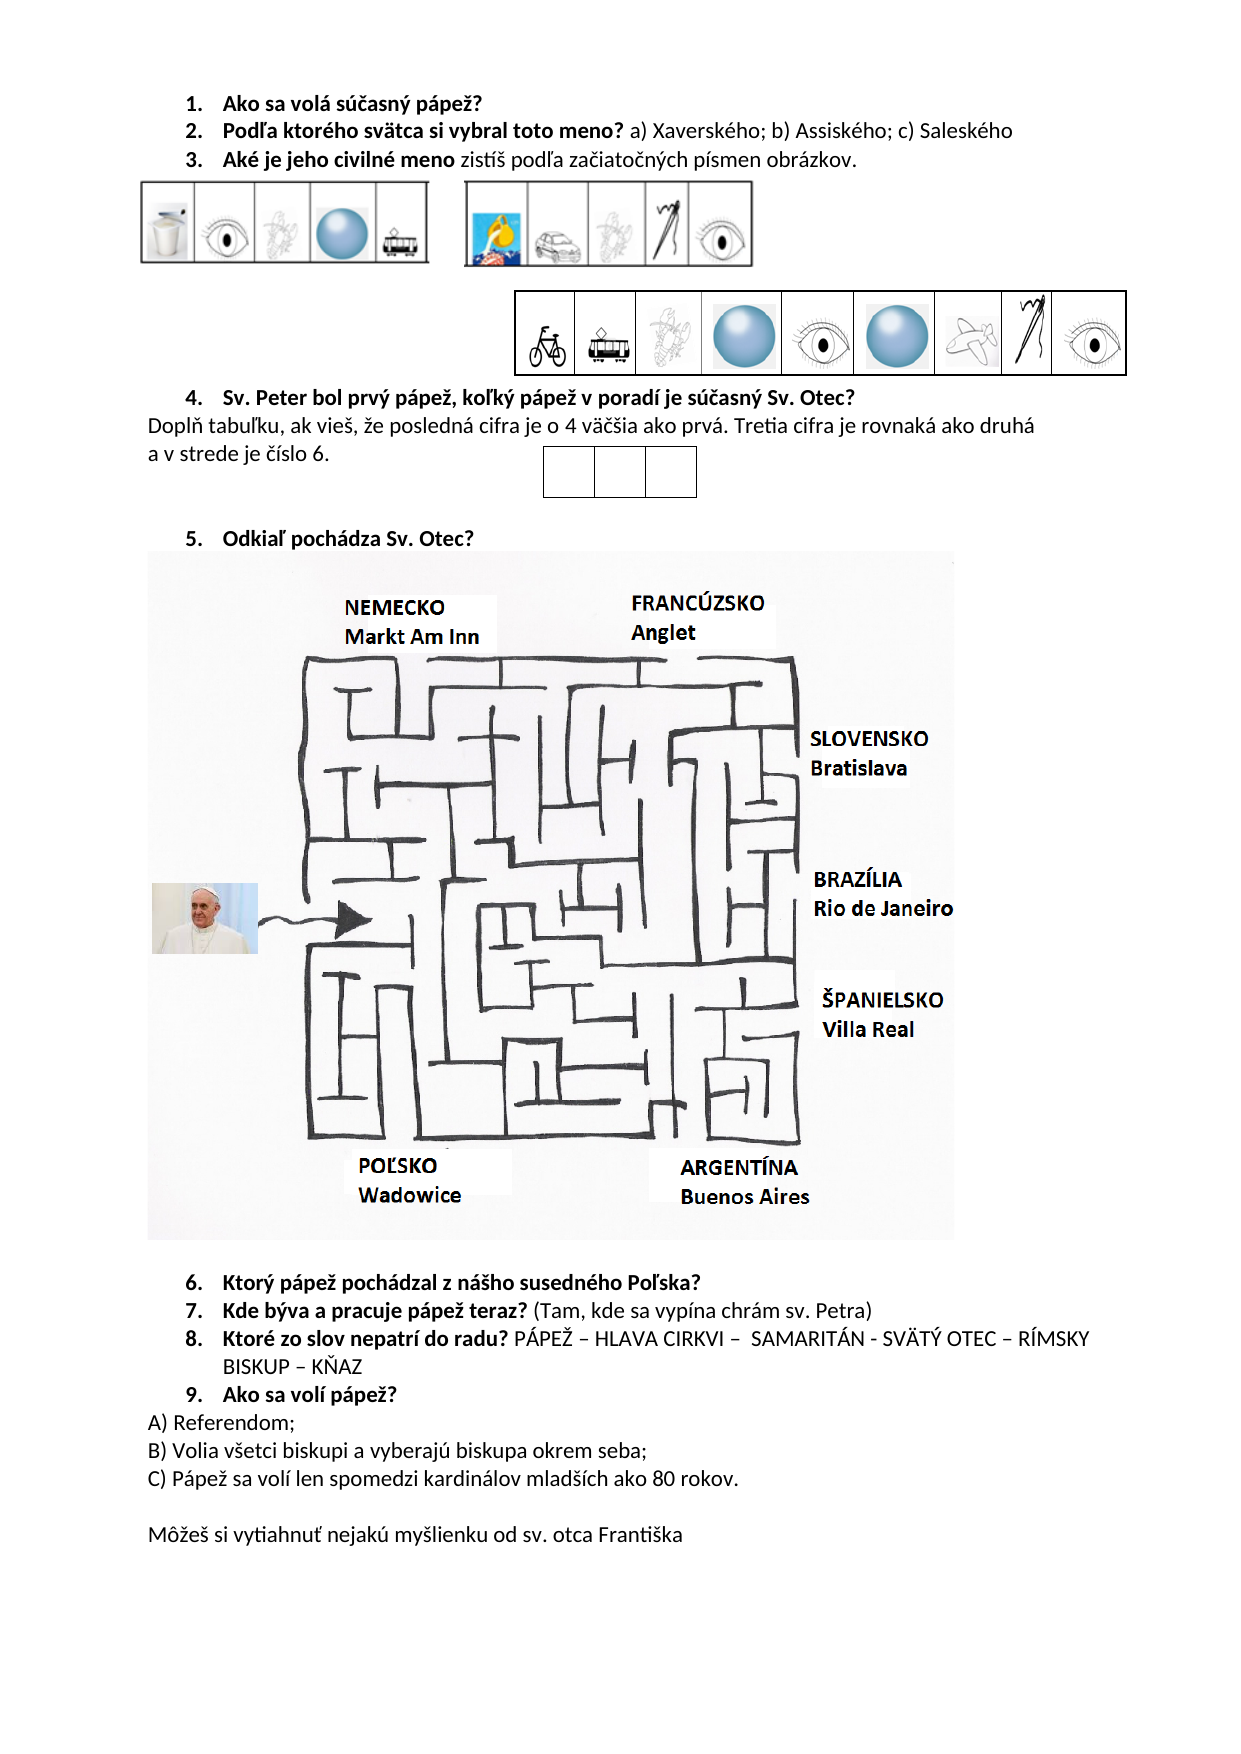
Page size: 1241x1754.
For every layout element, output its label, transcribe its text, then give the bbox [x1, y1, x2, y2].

picture [139, 173, 430, 271]
list Ako sa volí pápež? [185, 1380, 1093, 1408]
text B) Volia všetci biskupi a vyberajú biskupa okrem seba; [148, 1436, 1093, 1464]
text C) Pápež sa volí len spomedzi kardinálov mladších ako 80 rokov. [148, 1464, 1093, 1492]
table_header [544, 447, 594, 497]
list Ktorý pápež pochádzal z nášho susedného Poľska? [185, 1268, 1093, 1296]
table_header [646, 447, 696, 497]
text A) Referendom; [148, 1408, 1093, 1436]
list Sv. Peter bol prvý pápež, koľký pápež v poradí je súčasný Sv. Otec? [185, 383, 1093, 412]
list Odkiaľ pochádza Sv. Otec? [185, 524, 1093, 552]
table_header [595, 447, 645, 497]
text Doplň tabuľku, ak vieš, že posledná cifra je o 4 väčšia ako prvá. Tretia cifra je rovnaká ako druhá a v strede je číslo 6. [148, 412, 1093, 468]
list Aké je jeho civilné meno zistíš podľa začiatočných písmen obrázkov. [185, 145, 1093, 173]
list Podľa ktorého svätca si vybral toto meno? a) Xaverského; b) Assiského; c) Saleského [185, 117, 1093, 145]
list Ktoré zo slov nepatrí do radu? Pápež – hlava cirkvi – samaritán - svätý otec – rímsky biskup – kňaz [185, 1324, 1093, 1380]
list Kde býva a pracuje pápež teraz? (Tam, kde sa vypína chrám sv. Petra) [185, 1296, 1093, 1324]
list Ako sa volá súčasný pápež? [185, 89, 1093, 117]
text Môžeš si vytiahnuť nejakú myšlienku od sv. otca Františka [148, 1520, 1093, 1548]
picture [147, 551, 955, 1240]
picture [510, 283, 1128, 381]
picture [464, 180, 756, 271]
